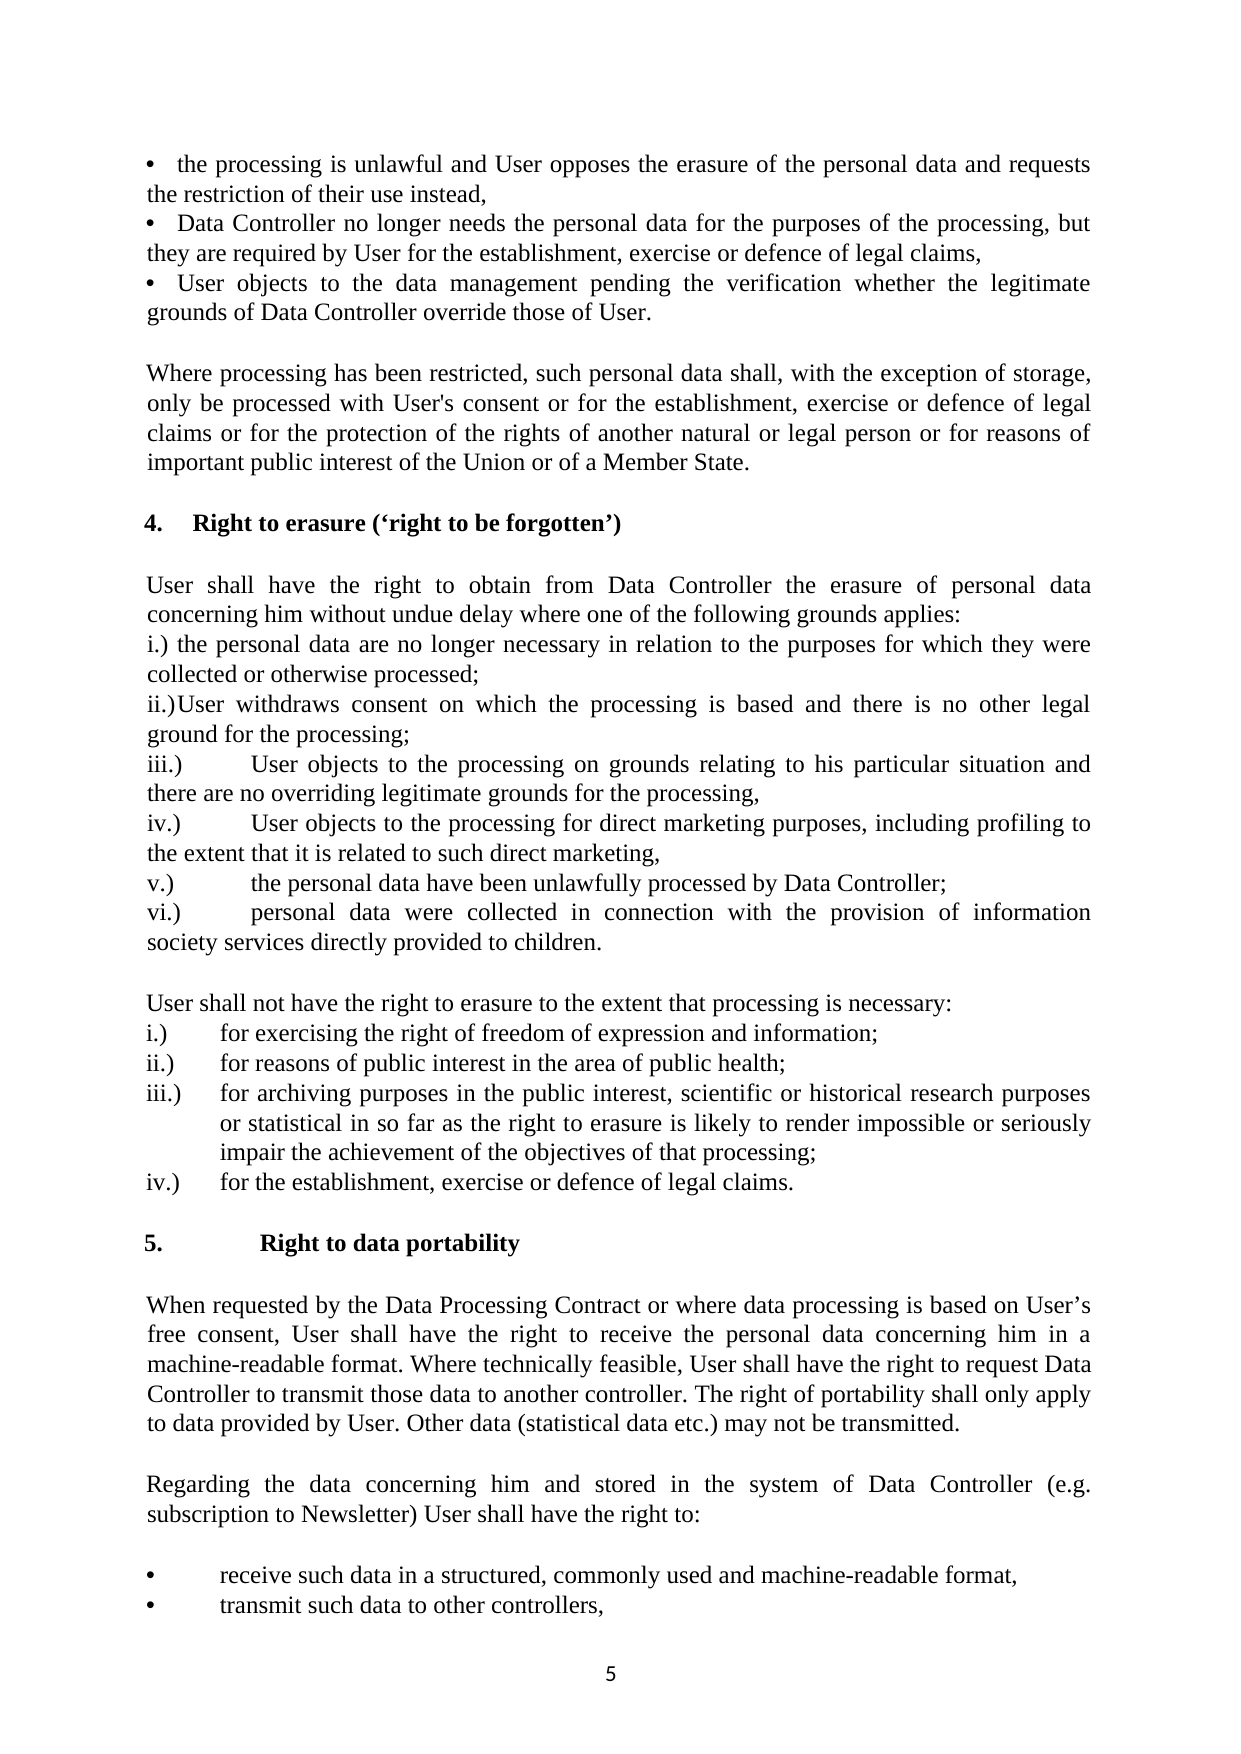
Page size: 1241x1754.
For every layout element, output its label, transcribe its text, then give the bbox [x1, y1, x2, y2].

list the processing is unlawful and User opposes the erasure of the personal data and requests the restriction of their use instead, [146, 149, 1092, 208]
list the personal data have been unlawfully processed by Data Controller; [147, 868, 1092, 897]
list User objects to the processing on grounds relating to his particular situation and there are no overriding legitimate grounds for the processing, [147, 749, 1092, 807]
list for the establishment, exercise or defence of legal claims. [146, 1167, 1092, 1196]
list for archiving purposes in the public interest, scientific or historical research purposes or statistical in so far as the right to erasure is likely to render impossible or seriously impair the achievement of the objectives of that processing; [146, 1078, 1092, 1166]
list User objects to the data management pending the verification whether the legitimate grounds of Data Controller override those of User. [146, 268, 1092, 326]
text Regarding the data concerning him and stored in the system of Data Controller (e.g. subscription to Newsletter) User shall have the right to: [146, 1469, 1092, 1528]
list User objects to the processing for direct marketing purposes, including profiling to the extent that it is related to such direct marketing, [147, 808, 1092, 867]
list the personal data are no longer necessary in relation to the purposes for which they were collected or otherwise processed; [147, 629, 1092, 688]
list for reasons of public interest in the area of public health; [146, 1048, 1092, 1077]
text Where processing has been restricted, such personal data shall, with the exception of storage, only be processed with User's consent or for the establishment, exercise or defence of legal claims or for the protection of the rights of another natural or legal person or for reasons of important public interest of the Union or of a Member State. [146, 358, 1092, 476]
text User shall not have the right to erasure to the extent that processing is necessary: [146, 988, 1092, 1017]
list transmit such data to other controllers, [146, 1590, 1092, 1619]
subtitle 5. Right to data portability [103, 1228, 1092, 1257]
list personal data were collected in connection with the provision of information society services directly provided to children. [147, 897, 1092, 956]
list receive such data in a structured, commonly used and machine-readable format, [146, 1560, 1092, 1589]
text When requested by the Data Processing Contract or where data processing is based on User’s free consent, User shall have the right to receive the personal data concerning him in a machine-readable format. Where technically feasible, User shall have the right to request Data Controller to transmit those data to another controller. The right of portability shall only apply to data provided by User. Other data (statistical data etc.) may not be transmitted. [146, 1290, 1092, 1437]
text User shall have the right to obtain from Data Controller the erasure of personal data concerning him without undue delay where one of the following grounds applies: [146, 570, 1092, 628]
list for exercising the right of freedom of expression and information; [146, 1018, 1092, 1047]
list User withdraws consent on which the processing is based and there is no other legal ground for the processing; [147, 689, 1092, 747]
subtitle 4. Right to erasure (‘right to be forgotten’) [103, 508, 1092, 537]
list Data Controller no longer needs the personal data for the purposes of the processing, but they are required by User for the establishment, exercise or defence of legal claims, [146, 208, 1092, 267]
